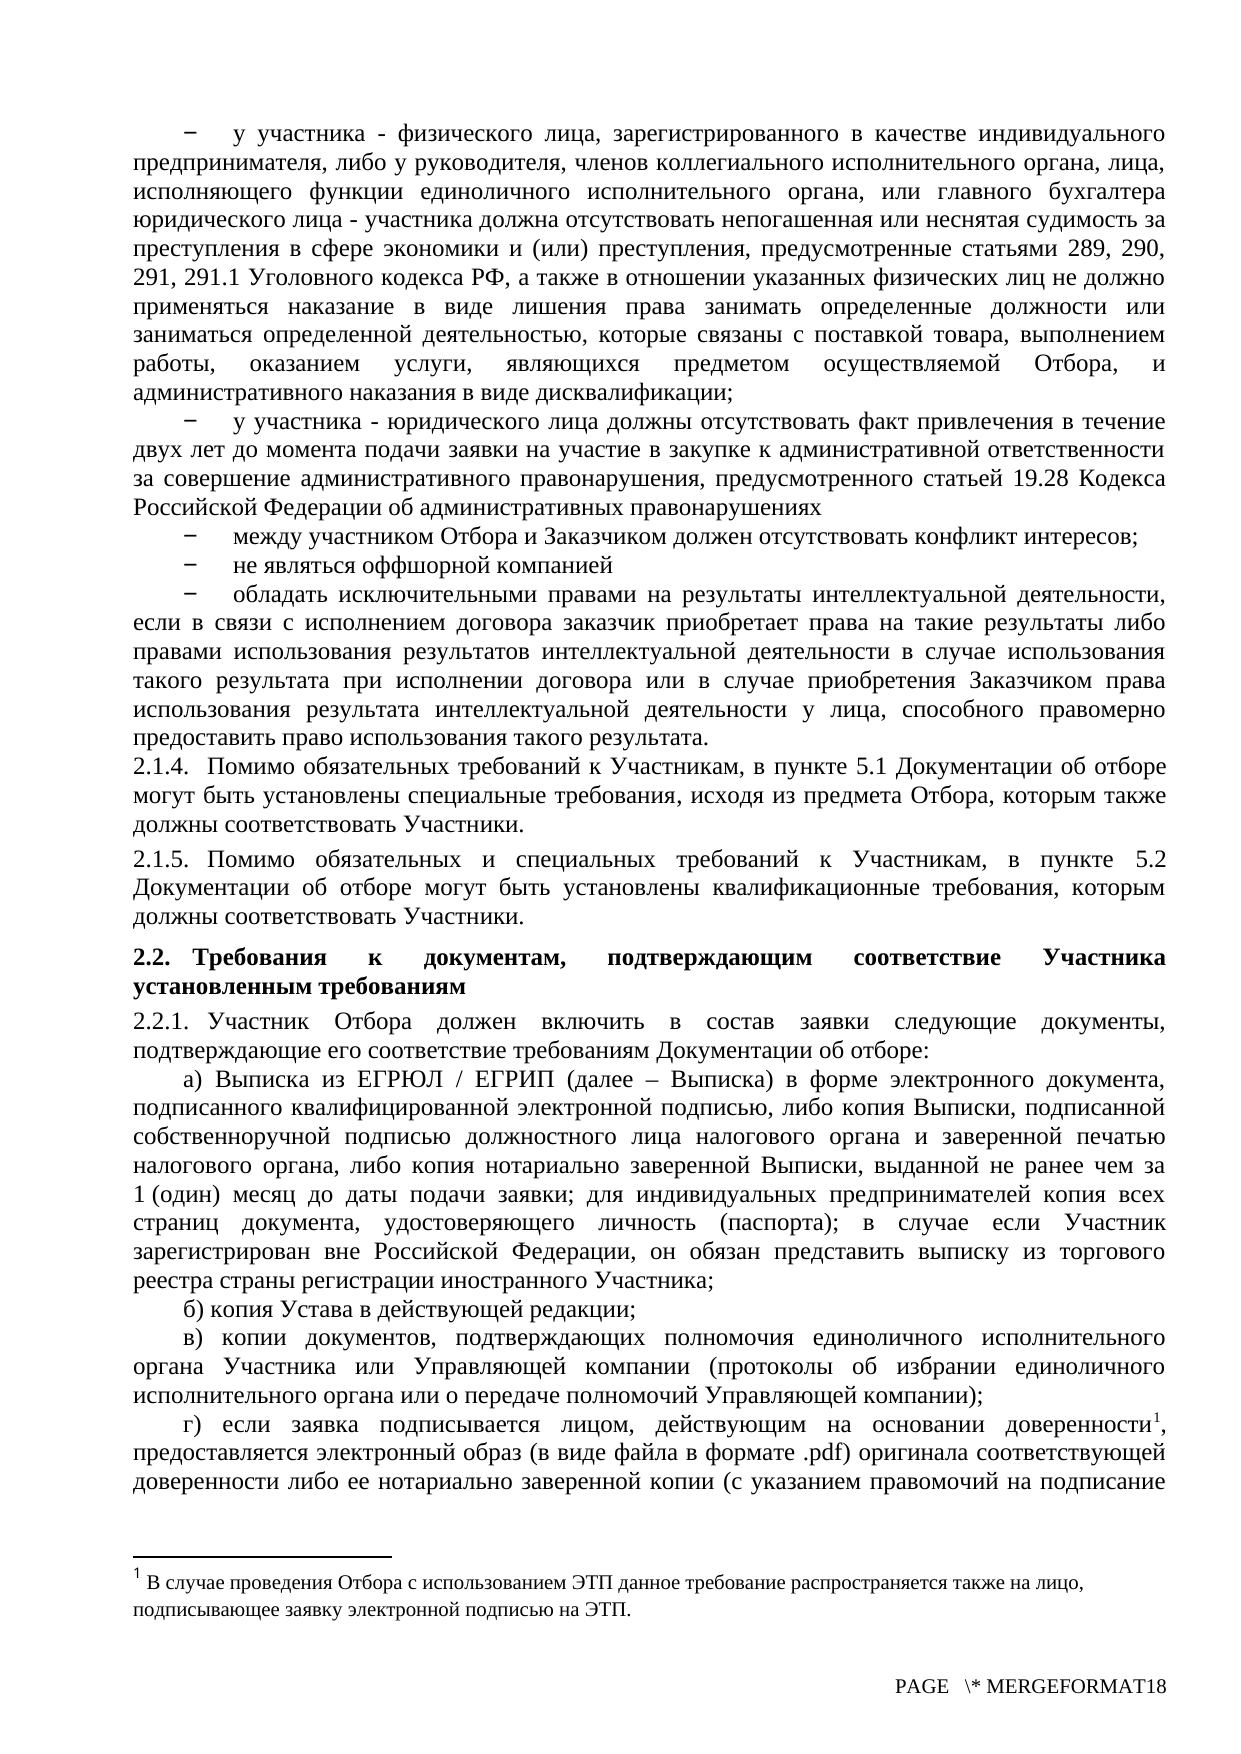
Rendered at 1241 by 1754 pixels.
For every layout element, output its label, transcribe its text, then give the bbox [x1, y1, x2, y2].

list обладать исключительными правами на результаты интеллектуальной деятельности, если в связи с исполнением договора заказчик приобретает права на такие результаты либо правами использования результатов интеллектуальной деятельности в случае использования такого результата при исполнении договора или в случае приобретения Заказчиком права использования результата интеллектуальной деятельности у лица, способного правомерно предоставить право использования такого результата. [133, 578, 1167, 751]
list Помимо обязательных и специальных требований к Участникам, в пункте 5.2 Документации об отборе могут быть установлены квалификационные требования, которым должны соответствовать Участники. [133, 844, 1167, 930]
list Участник Отбора должен включить в состав заявки следующие документы, подтверждающие его соответствие требованиям Документации об отборе: [133, 1006, 1167, 1064]
list между участником Отбора и Заказчиком должен отсутствовать конфликт интересов; [133, 521, 1167, 550]
list у участника - юридического лица должны отсутствовать факт привлечения в течение двух лет до момента подачи заявки на участие в закупке к административной ответственности за совершение административного правонарушения, предусмотренного статьей 19.28 Кодекса Российской Федерации об административных правонарушениях [133, 406, 1167, 521]
list Помимо обязательных требований к Участникам, в пункте 5.1 Документации об отборе могут быть установлены специальные требования, исходя из предмета Отбора, которым также должны соответствовать Участники. [133, 751, 1167, 837]
list б) копия Устава в действующей редакции; [133, 1294, 1167, 1322]
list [133, 1409, 1167, 1495]
list Требования к документам, подтверждающим соответствие Участника установленным требованиям [133, 942, 1167, 1000]
list не являться оффшорной компанией [133, 550, 1167, 578]
list а) Выписка из ЕГРЮЛ / ЕГРИП (далее – Выписка) в форме электронного документа, подписанного квалифицированной электронной подписью, либо копия Выписки, подписанной собственноручной подписью должностного лица налогового органа и заверенной печатью налогового органа, либо копия нотариально заверенной Выписки, выданной не ранее чем за 1 (один) месяц до даты подачи заявки; для индивидуальных предпринимателей копия всех страниц документа, удостоверяющего личность (паспорта); в случае если Участник зарегистрирован вне Российской Федерации, он обязан представить выписку из торгового реестра страны регистрации иностранного Участника; [133, 1064, 1167, 1294]
list в) копии документов, подтверждающих полномочия единоличного исполнительного органа Участника или Управляющей компании (протоколы об избрании единоличного исполнительного органа или о передаче полномочий Управляющей компании); [133, 1322, 1167, 1409]
list у участника - физического лица, зарегистрированного в качестве индивидуального предпринимателя, либо у руководителя, членов коллегиального исполнительного органа, лица, исполняющего функции единоличного исполнительного органа, или главного бухгалтера юридического лица - участника должна отсутствовать непогашенная или неснятая судимость за преступления в сфере экономики и (или) преступления, предусмотренные статьями 289, 290, 291, 291.1 Уголовного кодекса РФ, а также в отношении указанных физических лиц не должно применяться наказание в виде лишения права занимать определенные должности или заниматься определенной деятельностью, которые связаны с поставкой товара, выполнением работы, оказанием услуги, являющихся предметом осуществляемой Отбора, и административного наказания в виде дисквалификации; [133, 118, 1167, 406]
